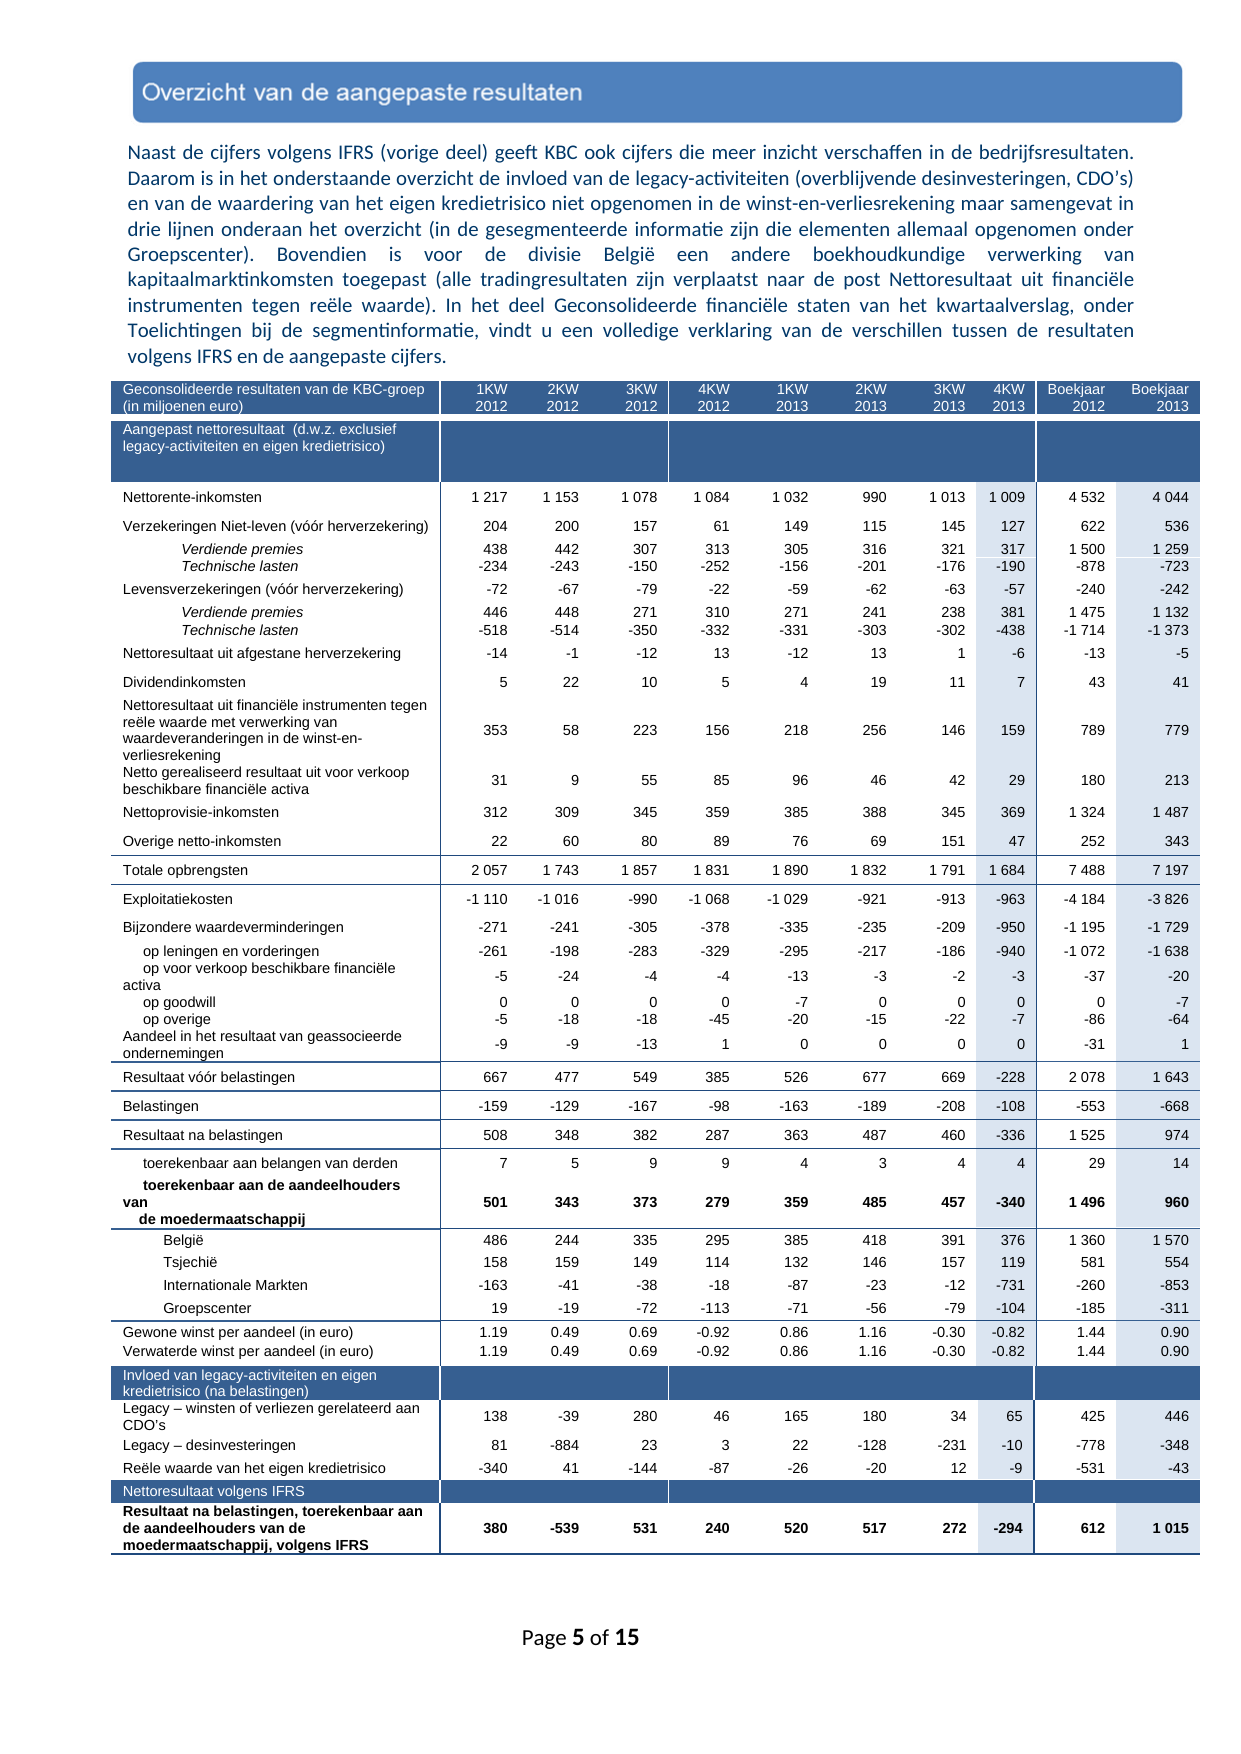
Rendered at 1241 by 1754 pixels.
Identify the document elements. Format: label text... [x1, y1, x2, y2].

table_header 4KW 2013 [976, 381, 1035, 414]
table_cell Netto gerealiseerd resultaat uit voor verkoop beschikbare financiële activa [111, 764, 440, 797]
table_cell -0.92 [669, 1343, 741, 1366]
table_cell -963 [976, 885, 1036, 913]
table_cell 448 [519, 604, 590, 621]
table_cell België [111, 1230, 440, 1251]
table_cell -294 [978, 1503, 1033, 1553]
table_cell -5 [441, 959, 519, 993]
table_cell [741, 421, 819, 482]
table_header Geconsolideerde resultaten van de KBC-groep (in miljoenen euro) [111, 381, 439, 414]
table_cell [519, 421, 590, 482]
table_cell [519, 1480, 590, 1503]
table_cell 19 [819, 668, 898, 697]
table_cell -72 [441, 575, 519, 604]
table_cell 5 [669, 668, 741, 697]
table_cell 517 [819, 1503, 898, 1553]
table_cell [590, 1480, 668, 1503]
table_cell 9 [669, 1149, 741, 1177]
table_cell -86 [1037, 1010, 1116, 1028]
table_cell 1 032 [741, 482, 819, 511]
table_cell -12 [898, 1274, 976, 1297]
table_cell 385 [669, 1062, 741, 1090]
table_cell 12 [898, 1456, 978, 1479]
table_cell -340 [441, 1456, 519, 1479]
table_cell 7 [441, 1149, 519, 1177]
table_cell [898, 1366, 978, 1400]
table_cell Resultaat na belastingen [111, 1121, 440, 1148]
table_cell -332 [669, 621, 741, 639]
table_cell 446 [1116, 1400, 1200, 1433]
table_cell -0.30 [898, 1321, 976, 1343]
table_cell 29 [976, 764, 1036, 797]
table_cell 0 [441, 993, 519, 1010]
table_cell 287 [669, 1120, 741, 1148]
table_cell 114 [669, 1251, 741, 1274]
table_cell Nettoresultaat volgens IFRS [111, 1480, 439, 1503]
table_cell 252 [1037, 826, 1116, 855]
table_cell -531 [1035, 1456, 1116, 1479]
table_cell 58 [519, 697, 590, 764]
table_cell 61 [669, 511, 741, 540]
table_cell 10 [590, 668, 668, 697]
table_cell -24 [519, 959, 590, 993]
table_cell 309 [519, 797, 590, 826]
table_cell -98 [669, 1091, 741, 1119]
table_cell 1.44 [1037, 1321, 1116, 1343]
table_cell Nettoresultaat uit financiële instrumenten tegen reële waarde met verwerking van waardeveranderingen in de winst-en-verliesrekening [111, 697, 440, 764]
table_cell -150 [590, 558, 668, 575]
table_cell -39 [519, 1400, 590, 1433]
table_header 1KW 2013 [741, 381, 819, 414]
table_cell -20 [741, 1010, 819, 1028]
table_cell [1035, 1366, 1116, 1400]
table_cell [1116, 1480, 1200, 1503]
table_header 1KW 2012 [441, 381, 519, 414]
table_cell [898, 421, 976, 482]
table_cell -59 [741, 575, 819, 604]
table_cell 256 [819, 697, 898, 764]
table_cell 442 [519, 540, 590, 557]
table_cell [590, 1366, 668, 1400]
table_cell 7 [976, 668, 1036, 697]
table_cell 60 [519, 826, 590, 855]
table_cell Aandeel in het resultaat van geassocieerde ondernemingen [111, 1028, 440, 1061]
table_cell Groepscenter [111, 1297, 440, 1320]
table_header 3KW 2013 [898, 381, 976, 414]
table_cell 47 [976, 826, 1036, 855]
table_cell 520 [741, 1503, 819, 1553]
text Naast de cijfers volgens IFRS (vorige deel) geeft KBC ook cijfers die meer inzicht verschaffen in de bedrijfsresultaten. Daarom is in het onderstaande overzicht de invloed van de legacy-activiteiten (overblijvende desinvesteringen, CDO’s) en van de waardering van het eigen kredietrisico niet opgenomen in de winst-en-verliesrekening maar samengevat in drie lijnen onderaan het overzicht (in de gesegmenteerde informatie zijn die elementen allemaal opgenomen onder Groepscenter). Bovendien is voor de divisie België een andere boekhoudkundige verwerking van kapitaalmarktinkomsten toegepast (alle tradingresultaten zijn verplaatst naar de post Nettoresultaat uit financiële instrumenten tegen reële waarde). In het deel Geconsolideerde financiële staten van het kwartaalverslag, onder Toelichtingen bij de segmentinformatie, vindt u een volledige verklaring van de verschillen tussen de resultaten volgens IFRS en de aangepaste cijfers. [127, 139, 1136, 368]
table_cell [978, 1480, 1033, 1503]
table_cell Invloed van legacy-activiteiten en eigen kredietrisico (na belastingen) [111, 1366, 439, 1400]
table_cell 677 [819, 1062, 898, 1090]
table_cell 11 [898, 668, 976, 697]
table_cell -217 [819, 942, 898, 959]
table_cell 23 [590, 1433, 668, 1456]
table_cell 238 [898, 604, 976, 621]
table_cell 353 [441, 697, 519, 764]
table_cell 5 [519, 1149, 590, 1177]
table_cell -79 [898, 1297, 976, 1320]
table_cell -340 [976, 1177, 1036, 1227]
table_cell Nettoresultaat uit afgestane herverzekering [111, 639, 440, 668]
table_cell -539 [519, 1503, 590, 1553]
table_cell [819, 421, 898, 482]
table_header 4KW 2012 [669, 381, 741, 414]
table_cell -13 [1037, 639, 1116, 668]
table_cell 7 488 [1037, 856, 1116, 884]
table_cell -5 [1116, 639, 1200, 668]
table_cell -234 [441, 558, 519, 575]
table_cell -1 016 [519, 885, 590, 913]
table_cell toerekenbaar aan de aandeelhouders van de moedermaatschappij [111, 1177, 440, 1227]
table_cell 271 [741, 604, 819, 621]
table_cell 1 475 [1037, 604, 1116, 621]
table_cell -231 [898, 1433, 978, 1456]
table_cell Legacy – desinvesteringen [111, 1433, 439, 1456]
table_cell 151 [898, 826, 976, 855]
table_cell 0 [898, 993, 976, 1010]
table_cell 5 [441, 668, 519, 697]
table_cell 42 [898, 764, 976, 797]
table_cell -37 [1037, 959, 1116, 993]
table_cell -283 [590, 942, 668, 959]
table_cell 146 [819, 1251, 898, 1274]
table_cell [1037, 421, 1116, 482]
table_cell 85 [669, 764, 741, 797]
table_cell 1 831 [669, 856, 741, 884]
table_cell -235 [819, 913, 898, 942]
table_cell -4 184 [1037, 885, 1116, 913]
table_cell -0.82 [976, 1321, 1036, 1343]
table_header 2KW 2013 [819, 381, 898, 414]
table_cell 4 044 [1116, 482, 1200, 511]
table_cell -190 [976, 558, 1036, 575]
table_cell -1 110 [441, 885, 519, 913]
table_cell -113 [669, 1297, 741, 1320]
table_cell 0.69 [590, 1321, 668, 1343]
table_cell -518 [441, 621, 519, 639]
table_cell -878 [1037, 558, 1116, 575]
table_cell 7 197 [1116, 856, 1200, 884]
table_cell -378 [669, 913, 741, 942]
table_cell -41 [519, 1274, 590, 1297]
table_cell 581 [1037, 1251, 1116, 1274]
table_cell 43 [1037, 668, 1116, 697]
table_cell 369 [976, 797, 1036, 826]
table_cell 385 [741, 1229, 819, 1251]
table_cell 149 [741, 511, 819, 540]
table_cell -185 [1037, 1297, 1116, 1320]
table_cell 0.49 [519, 1343, 590, 1366]
table_cell 1.19 [441, 1321, 519, 1343]
table_cell -778 [1035, 1433, 1116, 1456]
table_cell 218 [741, 697, 819, 764]
table_cell 200 [519, 511, 590, 540]
table_cell -198 [519, 942, 590, 959]
table_cell 4 [976, 1149, 1036, 1177]
table_cell 477 [519, 1062, 590, 1090]
table_header Boekjaar 2012 [1037, 381, 1116, 414]
table_cell 335 [590, 1229, 668, 1251]
table_cell -14 [441, 639, 519, 668]
table_cell 34 [898, 1400, 978, 1433]
table_cell -62 [819, 575, 898, 604]
table_cell -884 [519, 1433, 590, 1456]
table_cell 487 [819, 1120, 898, 1148]
table_cell -129 [519, 1091, 590, 1119]
table_cell [519, 1366, 590, 1400]
table_cell 0 [898, 1028, 976, 1061]
table_cell 1.16 [819, 1321, 898, 1343]
table_cell -240 [1037, 575, 1116, 604]
table_cell 381 [976, 604, 1036, 621]
table_cell 14 [1116, 1149, 1200, 1177]
table_cell 55 [590, 764, 668, 797]
table_cell 180 [819, 1400, 898, 1433]
table_cell 0.90 [1116, 1321, 1200, 1343]
table_cell 1 487 [1116, 797, 1200, 826]
table_cell -4 [590, 959, 668, 993]
table_cell -201 [819, 558, 898, 575]
table_cell 1 217 [441, 482, 519, 511]
table_cell 1 [669, 1028, 741, 1061]
table_cell 22 [741, 1433, 819, 1456]
table_cell 180 [1037, 764, 1116, 797]
table_cell -305 [590, 913, 668, 942]
table_cell 46 [669, 1400, 741, 1433]
table_cell 531 [590, 1503, 668, 1553]
table_cell Totale opbrengsten [111, 856, 440, 884]
table_cell [741, 1366, 819, 1400]
table_header 3KW 2012 [590, 381, 668, 414]
table_cell 4 532 [1037, 482, 1116, 511]
table_cell [1035, 1480, 1116, 1503]
table_cell -1 195 [1037, 913, 1116, 942]
table_cell 271 [590, 604, 668, 621]
table_cell 438 [441, 540, 519, 557]
table_cell 119 [976, 1251, 1036, 1274]
table_cell -23 [819, 1274, 898, 1297]
table_cell -1 068 [669, 885, 741, 913]
table_cell 157 [898, 1251, 976, 1274]
table_cell 159 [519, 1251, 590, 1274]
table_cell -18 [590, 1010, 668, 1028]
table_cell op leningen en vorderingen [111, 942, 440, 959]
table_cell -261 [441, 942, 519, 959]
table_cell 81 [441, 1433, 519, 1456]
table_cell -1 638 [1116, 942, 1200, 959]
table_cell -723 [1116, 558, 1200, 575]
table_cell -9 [978, 1456, 1033, 1479]
table_cell [819, 1480, 898, 1503]
table_cell -1 072 [1037, 942, 1116, 959]
table_cell 0 [741, 1028, 819, 1061]
table_cell -731 [976, 1274, 1036, 1297]
table_cell 1 015 [1116, 1503, 1200, 1553]
table_cell -18 [669, 1274, 741, 1297]
table_cell 3 [669, 1433, 741, 1456]
table_cell -1 729 [1116, 913, 1200, 942]
table_cell -176 [898, 558, 976, 575]
table_cell -156 [741, 558, 819, 575]
table_cell 373 [590, 1177, 668, 1227]
table_cell -4 [669, 959, 741, 993]
table_cell -72 [590, 1297, 668, 1320]
table_cell -87 [741, 1274, 819, 1297]
table_cell 1 525 [1037, 1120, 1116, 1148]
table_cell 1 009 [976, 482, 1036, 511]
table_cell 4 [741, 1149, 819, 1177]
table_cell [441, 1480, 519, 1503]
table_cell 554 [1116, 1251, 1200, 1274]
table_cell -12 [741, 639, 819, 668]
table_cell -3 [976, 959, 1036, 993]
table_cell Verdiende premies [111, 540, 440, 557]
table_cell 526 [741, 1062, 819, 1090]
table_cell 376 [976, 1229, 1036, 1251]
table_cell 1 013 [898, 482, 976, 511]
table_cell 669 [898, 1062, 976, 1090]
table_cell 1 078 [590, 482, 668, 511]
table_cell [590, 421, 668, 482]
table_cell 990 [819, 482, 898, 511]
table_cell -167 [590, 1091, 668, 1119]
table_cell -228 [976, 1062, 1036, 1090]
table_cell -336 [976, 1120, 1036, 1148]
table_cell 385 [741, 797, 819, 826]
table_cell 960 [1116, 1177, 1200, 1227]
table_cell -940 [976, 942, 1036, 959]
table_cell 321 [898, 540, 976, 557]
table_cell 41 [519, 1456, 590, 1479]
table_cell 307 [590, 540, 668, 557]
table_cell 1.19 [441, 1343, 519, 1366]
table_cell 391 [898, 1229, 976, 1251]
table_cell -950 [976, 913, 1036, 942]
table_cell -79 [590, 575, 668, 604]
table_cell -20 [819, 1456, 898, 1479]
table_cell Exploitatiekosten [111, 885, 440, 913]
table_cell 974 [1116, 1120, 1200, 1148]
table_cell 425 [1035, 1400, 1116, 1433]
table_cell -57 [976, 575, 1036, 604]
table_cell 0.49 [519, 1321, 590, 1343]
table_cell Technische lasten [111, 558, 440, 575]
table_cell 316 [819, 540, 898, 557]
table_cell 789 [1037, 697, 1116, 764]
table_cell -163 [441, 1274, 519, 1297]
table_cell 13 [819, 639, 898, 668]
table_cell 1 500 [1037, 540, 1116, 557]
table_cell 0 [519, 993, 590, 1010]
table_cell Internationale Markten [111, 1274, 440, 1297]
table_cell 145 [898, 511, 976, 540]
table_cell -26 [741, 1456, 819, 1479]
table_cell -7 [741, 993, 819, 1010]
table_cell 1 084 [669, 482, 741, 511]
table_cell -331 [741, 621, 819, 639]
table_cell -438 [976, 621, 1036, 639]
table_cell -22 [898, 1010, 976, 1028]
table_cell -64 [1116, 1010, 1200, 1028]
table_cell 0 [590, 993, 668, 1010]
table_cell 22 [519, 668, 590, 697]
table_cell 1 570 [1116, 1229, 1200, 1251]
table_cell toerekenbaar aan belangen van derden [111, 1150, 440, 1177]
table_cell -2 [898, 959, 976, 993]
table_cell 612 [1035, 1503, 1116, 1553]
table_cell -921 [819, 885, 898, 913]
table_cell Resultaat vóór belastingen [111, 1063, 440, 1090]
table_cell 80 [590, 826, 668, 855]
table_cell 359 [669, 797, 741, 826]
table_cell 1 [1116, 1028, 1200, 1061]
table_cell -311 [1116, 1297, 1200, 1320]
table_cell 1 832 [819, 856, 898, 884]
table_cell -1 029 [741, 885, 819, 913]
table_cell 0 [819, 1028, 898, 1061]
table_cell 388 [819, 797, 898, 826]
table_cell 1.44 [1037, 1343, 1116, 1366]
table_cell 0.69 [590, 1343, 668, 1366]
table_cell -43 [1116, 1456, 1200, 1479]
table_cell -271 [441, 913, 519, 942]
table_cell [819, 1366, 898, 1400]
table_cell 65 [978, 1400, 1033, 1433]
table_cell 9 [590, 1149, 668, 1177]
table_cell 241 [819, 604, 898, 621]
table_cell 149 [590, 1251, 668, 1274]
table_cell [669, 421, 741, 482]
table_cell [441, 1366, 519, 1400]
table_cell [1116, 421, 1200, 482]
table_cell -22 [669, 575, 741, 604]
table_cell 31 [441, 764, 519, 797]
table_cell -19 [519, 1297, 590, 1320]
table_cell 213 [1116, 764, 1200, 797]
table_cell op voor verkoop beschikbare financiële activa [111, 959, 440, 993]
table_cell Levensverzekeringen (vóór herverzekering) [111, 575, 440, 604]
table_cell -302 [898, 621, 976, 639]
table_cell -104 [976, 1297, 1036, 1320]
table_cell 1.16 [819, 1343, 898, 1366]
table_cell [669, 1480, 741, 1503]
table_cell Nettoprovisie-inkomsten [111, 797, 440, 826]
table_cell -15 [819, 1010, 898, 1028]
table_cell 382 [590, 1120, 668, 1148]
table_cell -1 [519, 639, 590, 668]
table_cell 1 360 [1037, 1229, 1116, 1251]
table_cell -242 [1116, 575, 1200, 604]
table_cell 22 [441, 826, 519, 855]
table_cell 310 [669, 604, 741, 621]
table_cell 313 [669, 540, 741, 557]
table_cell -295 [741, 942, 819, 959]
table_cell -6 [976, 639, 1036, 668]
table_cell Overige netto-inkomsten [111, 826, 440, 855]
table_cell -108 [976, 1091, 1036, 1119]
table_cell Verzekeringen Niet-leven (vóór herverzekering) [111, 511, 440, 540]
table_cell -189 [819, 1091, 898, 1119]
table_cell -186 [898, 942, 976, 959]
table_cell 29 [1037, 1149, 1116, 1177]
table_cell 146 [898, 697, 976, 764]
table_cell Nettorente-inkomsten [111, 482, 440, 511]
table_cell Aangepast nettoresultaat (d.w.z. exclusief legacy-activiteiten en eigen kredietrisico) [111, 421, 439, 482]
table_cell 9 [519, 764, 590, 797]
table_cell -7 [976, 1010, 1036, 1028]
table_cell -9 [441, 1028, 519, 1061]
table_cell Dividendinkomsten [111, 668, 440, 697]
table_cell 204 [441, 511, 519, 540]
table_cell -3 826 [1116, 885, 1200, 913]
table_cell 667 [441, 1062, 519, 1090]
table_cell 279 [669, 1177, 741, 1227]
table_cell -668 [1116, 1091, 1200, 1119]
table_cell -45 [669, 1010, 741, 1028]
table_cell [441, 421, 519, 482]
table_cell -128 [819, 1433, 898, 1456]
table_cell Verwaterde winst per aandeel (in euro) [111, 1343, 440, 1366]
table_cell -0.92 [669, 1321, 741, 1343]
table_cell Belastingen [111, 1092, 440, 1119]
table_cell -71 [741, 1297, 819, 1320]
table_cell -913 [898, 885, 976, 913]
table_cell 127 [976, 511, 1036, 540]
table_cell Resultaat na belastingen, toerekenbaar aan de aandeelhouders van de moedermaatschappij, volgens IFRS [111, 1503, 439, 1553]
table_cell Technische lasten [111, 621, 440, 639]
table_cell -144 [590, 1456, 668, 1479]
table_cell 89 [669, 826, 741, 855]
table_cell -3 [819, 959, 898, 993]
table_cell 345 [590, 797, 668, 826]
table_cell -13 [741, 959, 819, 993]
table_cell 1 743 [519, 856, 590, 884]
table_cell -87 [669, 1456, 741, 1479]
table_cell [741, 1480, 819, 1503]
table_cell 486 [441, 1229, 519, 1251]
table_cell -12 [590, 639, 668, 668]
table_cell [1116, 1366, 1200, 1400]
table_cell 13 [669, 639, 741, 668]
table_cell Verdiende premies [111, 604, 440, 621]
table_cell -20 [1116, 959, 1200, 993]
table_cell -7 [1116, 993, 1200, 1010]
table_cell -990 [590, 885, 668, 913]
table_cell -1 373 [1116, 621, 1200, 639]
table_cell 418 [819, 1229, 898, 1251]
table_cell 0.86 [741, 1321, 819, 1343]
table_cell 165 [741, 1400, 819, 1433]
table_cell 312 [441, 797, 519, 826]
table_cell 457 [898, 1177, 976, 1227]
table_cell 244 [519, 1229, 590, 1251]
table_cell 96 [741, 764, 819, 797]
table_cell 295 [669, 1229, 741, 1251]
table_cell -260 [1037, 1274, 1116, 1297]
table_cell [669, 1366, 741, 1400]
table_cell 1 324 [1037, 797, 1116, 826]
table_cell 2 078 [1037, 1062, 1116, 1090]
table_cell 41 [1116, 668, 1200, 697]
table_cell -5 [441, 1010, 519, 1028]
table_cell 460 [898, 1120, 976, 1148]
table_cell -63 [898, 575, 976, 604]
table_cell 317 [976, 540, 1036, 557]
table_cell -252 [669, 558, 741, 575]
table_cell 622 [1037, 511, 1116, 540]
table_cell Tsjechië [111, 1251, 440, 1274]
table_cell 46 [819, 764, 898, 797]
table_cell Reële waarde van het eigen kredietrisico [111, 1456, 439, 1479]
table_cell 508 [441, 1120, 519, 1148]
table_cell 0 [976, 1028, 1036, 1061]
table_cell 1 643 [1116, 1062, 1200, 1090]
table_cell -10 [978, 1433, 1033, 1456]
table_cell 158 [441, 1251, 519, 1274]
table_cell 1 684 [976, 856, 1036, 884]
table_cell 157 [590, 511, 668, 540]
table_cell -13 [590, 1028, 668, 1061]
table_cell -243 [519, 558, 590, 575]
table_cell -0.30 [898, 1343, 976, 1366]
table_cell 380 [441, 1503, 519, 1553]
table_cell 0 [976, 993, 1036, 1010]
table_cell 305 [741, 540, 819, 557]
table_cell 446 [441, 604, 519, 621]
table_cell -553 [1037, 1091, 1116, 1119]
table_cell -56 [819, 1297, 898, 1320]
table_header Boekjaar 2013 [1116, 381, 1200, 414]
table_cell 536 [1116, 511, 1200, 540]
table_cell [976, 421, 1035, 482]
table_cell -303 [819, 621, 898, 639]
table_cell 240 [669, 1503, 741, 1553]
table_cell 1 153 [519, 482, 590, 511]
table_cell 4 [741, 668, 819, 697]
table_cell 156 [669, 697, 741, 764]
table_cell 280 [590, 1400, 668, 1433]
table_cell 272 [898, 1503, 978, 1553]
table_cell -335 [741, 913, 819, 942]
table_cell 549 [590, 1062, 668, 1090]
table_cell Gewone winst per aandeel (in euro) [111, 1322, 440, 1343]
table_cell -0.82 [976, 1343, 1036, 1366]
table_cell 4 [898, 1149, 976, 1177]
table_cell 1 496 [1037, 1177, 1116, 1227]
table_cell 1 [898, 639, 976, 668]
table_cell 1 132 [1116, 604, 1200, 621]
table_cell -241 [519, 913, 590, 942]
table_cell [898, 1480, 978, 1503]
table_cell 1 890 [741, 856, 819, 884]
table_cell -329 [669, 942, 741, 959]
table_cell 132 [741, 1251, 819, 1274]
table_header 2KW 2012 [519, 381, 590, 414]
table_cell -514 [519, 621, 590, 639]
table_cell 3 [819, 1149, 898, 1177]
table_cell Bijzondere waardeverminderingen [111, 913, 440, 942]
table_cell -31 [1037, 1028, 1116, 1061]
table_cell 0 [819, 993, 898, 1010]
table_cell 1 259 [1116, 540, 1200, 557]
table_cell 779 [1116, 697, 1200, 764]
table_cell 363 [741, 1120, 819, 1148]
table_cell -163 [741, 1091, 819, 1119]
table_cell -853 [1116, 1274, 1200, 1297]
table_cell [978, 1366, 1033, 1400]
table_cell 223 [590, 697, 668, 764]
table_cell op overige [111, 1010, 440, 1028]
table_cell -67 [519, 575, 590, 604]
table_cell -9 [519, 1028, 590, 1061]
table_cell -209 [898, 913, 976, 942]
table_cell 1 857 [590, 856, 668, 884]
table_cell -350 [590, 621, 668, 639]
table_cell op goodwill [111, 993, 440, 1010]
table_cell -348 [1116, 1433, 1200, 1456]
table_cell -18 [519, 1010, 590, 1028]
table_cell 0.90 [1116, 1343, 1200, 1366]
table_cell 501 [441, 1177, 519, 1227]
table_cell 76 [741, 826, 819, 855]
table_cell 115 [819, 511, 898, 540]
table_cell 0 [1037, 993, 1116, 1010]
table_cell 359 [741, 1177, 819, 1227]
table_cell 0 [669, 993, 741, 1010]
table_cell 19 [441, 1297, 519, 1320]
table_cell -38 [590, 1274, 668, 1297]
table_cell -208 [898, 1091, 976, 1119]
table_cell 2 057 [441, 856, 519, 884]
table_cell -1 714 [1037, 621, 1116, 639]
table_cell 159 [976, 697, 1036, 764]
table_cell 345 [898, 797, 976, 826]
table_cell 138 [441, 1400, 519, 1433]
table_cell -159 [441, 1091, 519, 1119]
picture [127, 59, 1187, 127]
table_cell 485 [819, 1177, 898, 1227]
table_cell 0.86 [741, 1343, 819, 1366]
table_cell 343 [519, 1177, 590, 1227]
table_cell Legacy – winsten of verliezen gerelateerd aan CDO’s [111, 1400, 439, 1433]
table_cell 343 [1116, 826, 1200, 855]
table_cell 69 [819, 826, 898, 855]
table_cell 1 791 [898, 856, 976, 884]
table_cell 348 [519, 1120, 590, 1148]
